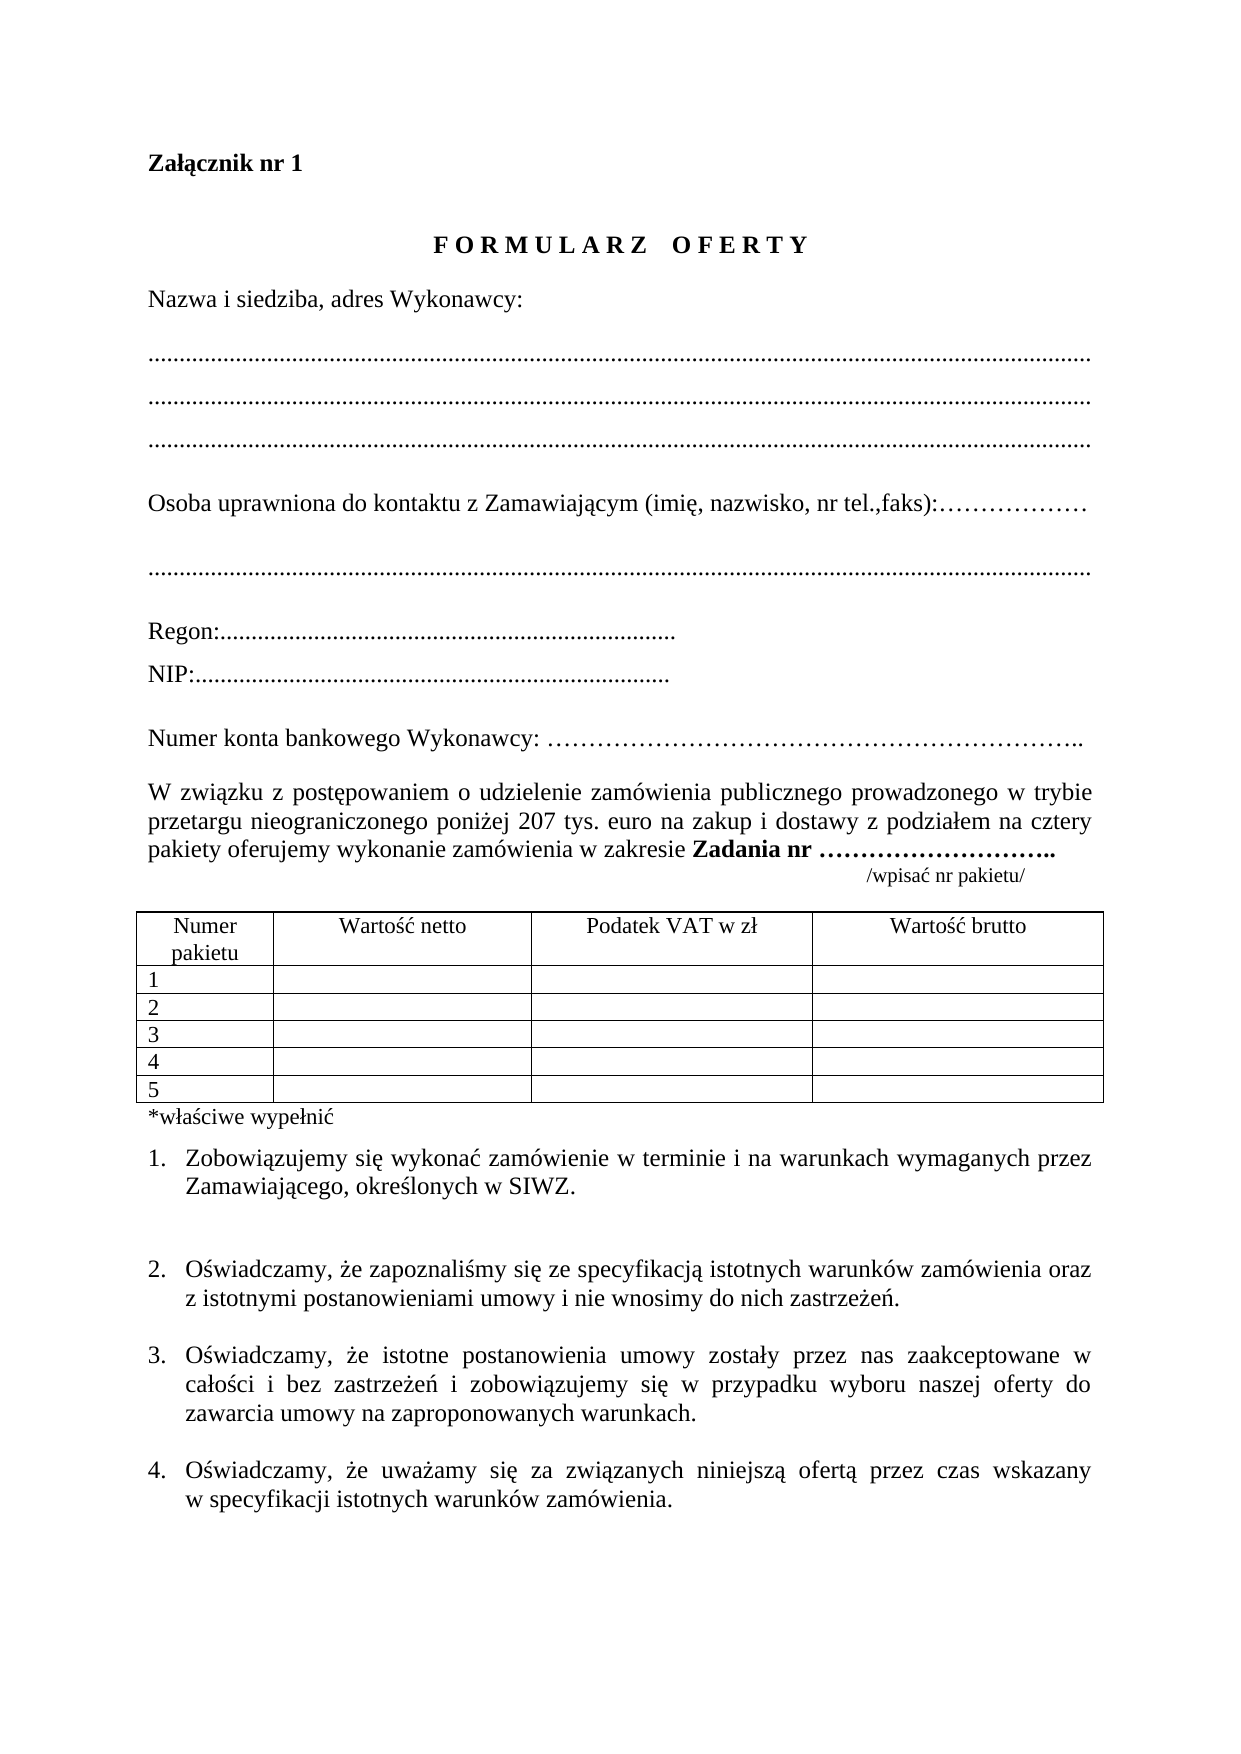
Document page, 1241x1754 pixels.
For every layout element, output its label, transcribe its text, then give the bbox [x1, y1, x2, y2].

table_header Wartość brutto [813, 913, 1103, 965]
table_cell [532, 994, 812, 1020]
table_cell 3 [137, 1021, 273, 1047]
table_cell [274, 966, 531, 992]
list Oświadczamy, że zapoznaliśmy się ze specyfikacją istotnych warunków zamówienia oraz z istotnymi postanowieniami umowy i nie wnosimy do nich zastrzeżeń. [148, 1254, 1093, 1311]
table_cell [813, 1021, 1103, 1047]
text Numer konta bankowego Wykonawcy: ……………………………………………………….. [148, 723, 1093, 752]
text ....................................................................................................................................................... [148, 552, 1093, 581]
list Oświadczamy, że uważamy się za związanych niniejszą ofertą przez czas wskazany w specyfikacji istotnych warunków zamówienia. [148, 1455, 1093, 1513]
text Nazwa i siedziba, adres Wykonawcy: [148, 284, 1093, 313]
table_cell [274, 1076, 531, 1102]
text F O R M U L A R Z O F E R T Y [148, 230, 1093, 259]
table_cell 5 [137, 1076, 273, 1102]
text *właściwe wypełnić [148, 1103, 1093, 1129]
table_cell [813, 994, 1103, 1020]
table_header Wartość netto [274, 913, 531, 965]
table_cell [813, 1076, 1103, 1102]
text /wpisać nr pakietu/ [148, 863, 1093, 887]
table_cell [274, 994, 531, 1020]
table_cell [532, 966, 812, 992]
text Regon:......................................................................... NIP:............................................................................ [148, 616, 1093, 688]
list Zobowiązujemy się wykonać zamówienie w terminie i na warunkach wymaganych przez Zamawiającego, określonych w SIWZ. [148, 1143, 1093, 1200]
text Osoba uprawniona do kontaktu z Zamawiającym (imię, nazwisko, nr tel.,faks):……………… [148, 488, 1093, 517]
table_cell 4 [137, 1048, 273, 1075]
table_cell [532, 1076, 812, 1102]
list Oświadczamy, że istotne postanowienia umowy zostały przez nas zaakceptowane w całości i bez zastrzeżeń i zobowiązujemy się w przypadku wyboru naszej oferty do zawarcia umowy na zaproponowanych warunkach. [148, 1340, 1093, 1426]
table_cell [813, 1048, 1103, 1075]
table_cell 1 [137, 966, 273, 992]
table_cell [532, 1048, 812, 1075]
text W związku z postępowaniem o udzielenie zamówienia publicznego prowadzonego w trybie przetargu nieograniczonego poniżej 207 tys. euro na zakup i dostawy z podziałem na cztery pakiety oferujemy wykonanie zamówienia w zakresie Zadania nr ……………………….. [148, 777, 1093, 863]
table_header Podatek VAT w zł [532, 913, 812, 965]
table_cell [274, 1048, 531, 1075]
text ..................................................................................................................................................................................................................................................................................................................................................................................................................................................................... [148, 338, 1093, 453]
table_cell [274, 1021, 531, 1047]
text Załącznik nr 1 [148, 148, 1093, 176]
table_cell [813, 966, 1103, 992]
table_cell [532, 1021, 812, 1047]
table_header Numer pakietu [137, 913, 273, 965]
table_cell 2 [137, 994, 273, 1020]
